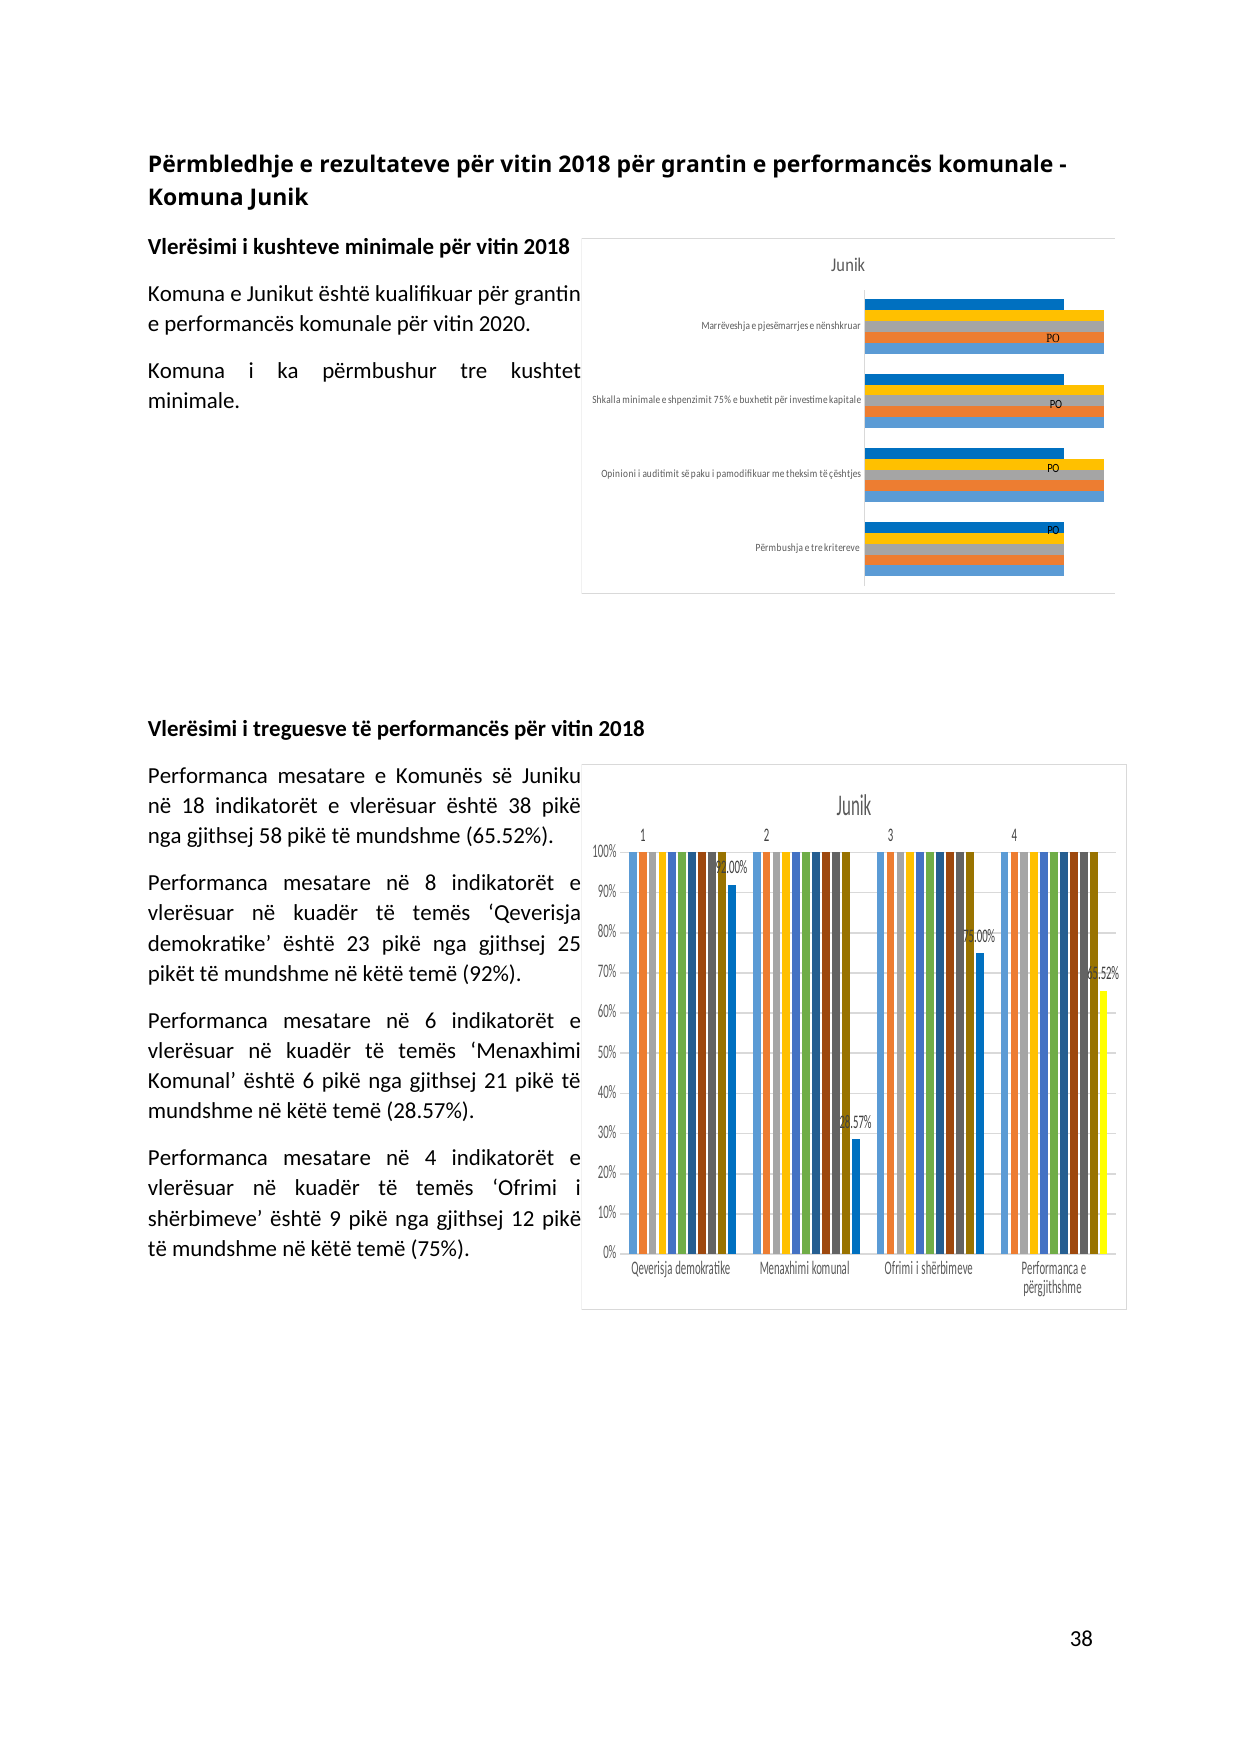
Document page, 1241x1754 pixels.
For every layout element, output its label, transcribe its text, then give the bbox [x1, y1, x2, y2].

text Komuna i ka përmbushur tre kushtet minimale. [148, 356, 581, 414]
text Vlerësimi i kushteve minimale për vitin 2018 [148, 232, 1093, 260]
text Performanca mesatare e Komunës së Juniku në 18 indikatorët e vlerësuar është 38 pikë nga gjithsej 58 pikë të mundshme (65.52%). [148, 761, 1093, 849]
text Performanca mesatare në 8 indikatorët e vlerësuar në kuadër të temës ‘Qeverisja demokratike’ është 23 pikë nga gjithsej 25 pikët të mundshme në këtë temë (92%). [148, 868, 581, 987]
text Përmbledhje e rezultateve për vitin 2018 për grantin e performancës komunale - Komuna Junik [148, 148, 1093, 213]
text Vlerësimi i treguesve të performancës për vitin 2018 [148, 714, 1093, 742]
text Performanca mesatare në 4 indikatorët e vlerësuar në kuadër të temës ‘Ofrimi i shërbimeve’ është 9 pikë nga gjithsej 12 pikë të mundshme në këtë temë (75%). [148, 1143, 581, 1262]
text Komuna e Junikut është kualifikuar për grantin e performancës komunale për vitin 2020. [148, 279, 581, 337]
text Performanca mesatare në 6 indikatorët e vlerësuar në kuadër të temës ‘Menaxhimi Komunal’ është 6 pikë nga gjithsej 21 pikë të mundshme në këtë temë (28.57%). [148, 1006, 581, 1124]
